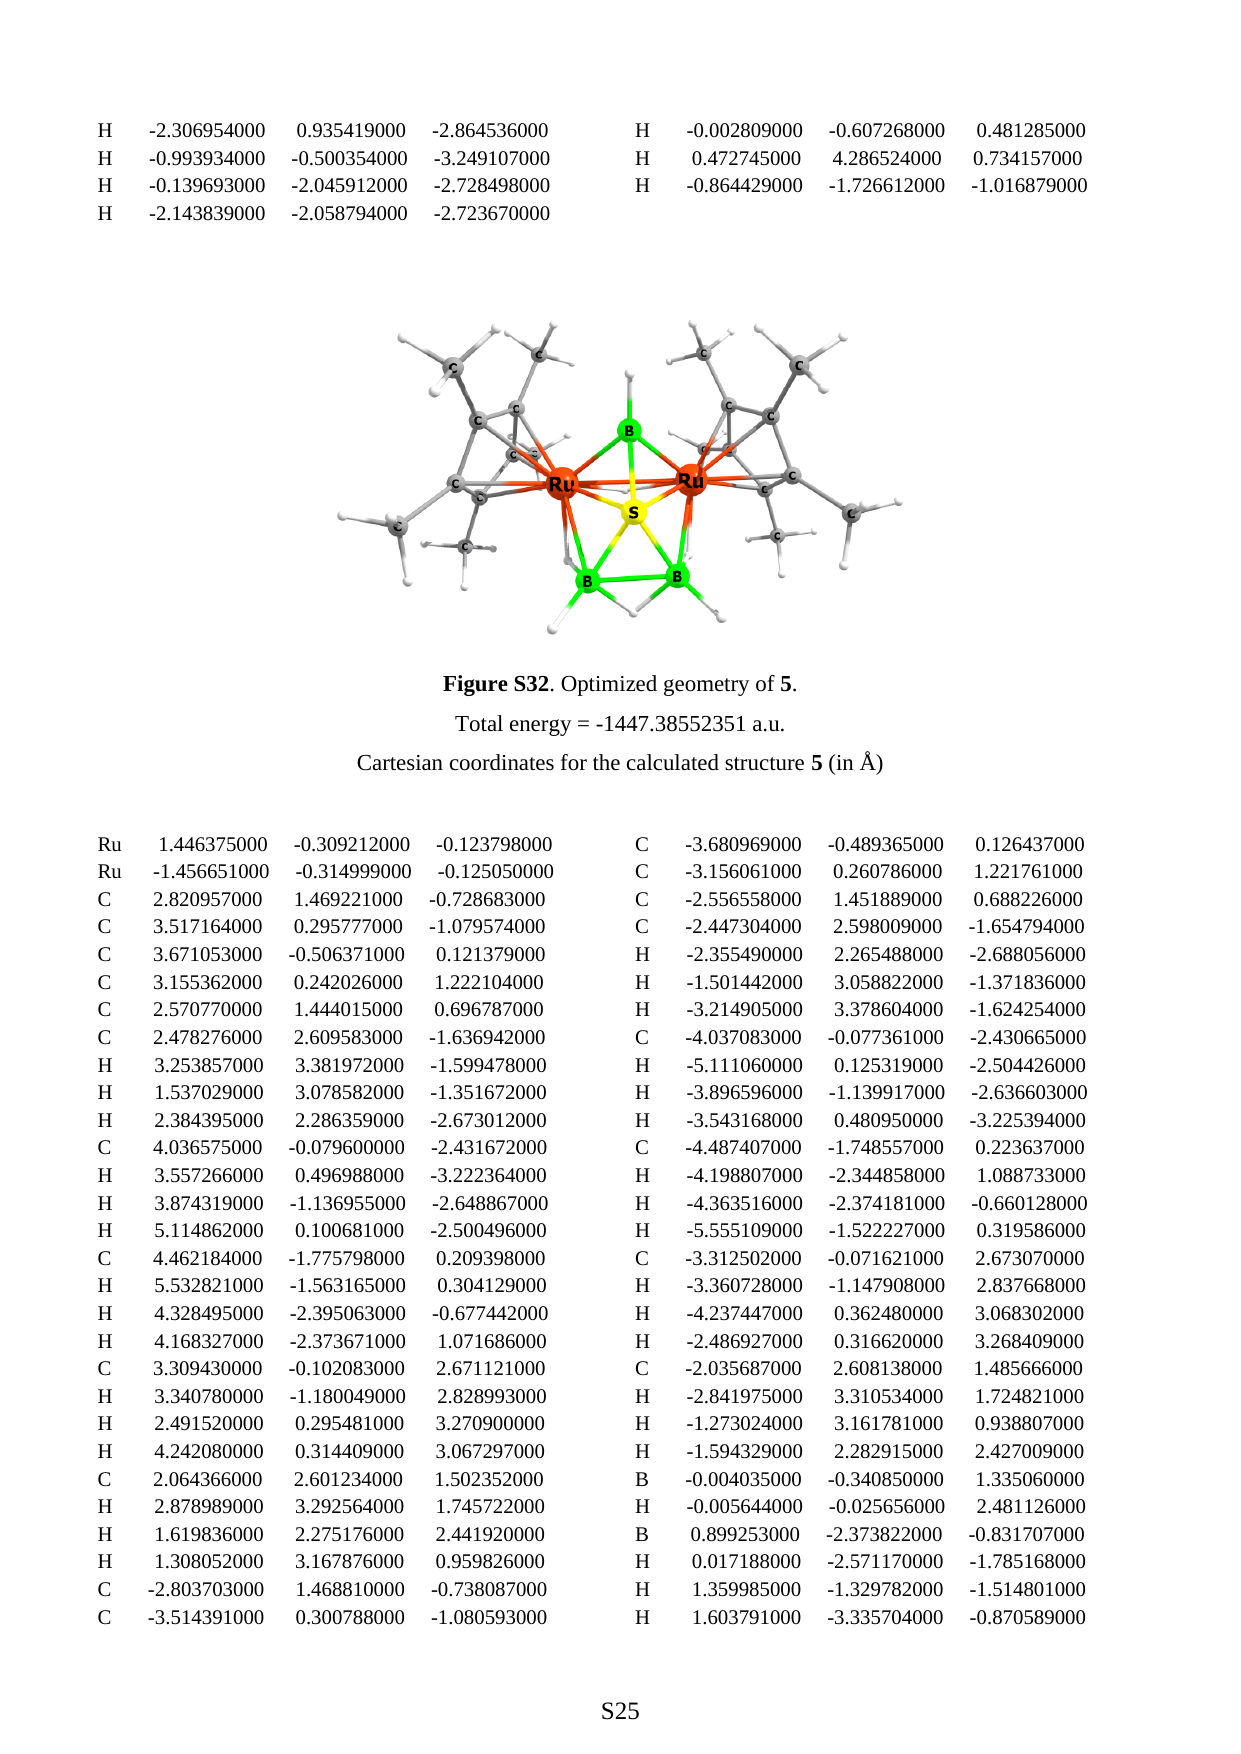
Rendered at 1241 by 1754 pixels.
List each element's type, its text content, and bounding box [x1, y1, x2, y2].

text C 2.064366000 2.601234000 1.502352000 [97, 1467, 605, 1491]
text H -3.543168000 0.480950000 -3.225394000 [635, 1108, 1143, 1132]
text H 2.384395000 2.286359000 -2.673012000 [97, 1108, 605, 1132]
text Total energy = -1447.38552351 a.u. [97, 710, 1143, 736]
text H -1.594329000 2.282915000 2.427009000 [635, 1439, 1143, 1463]
text H -1.273024000 3.161781000 0.938807000 [635, 1411, 1143, 1435]
text H -2.306954000 0.935419000 -2.864536000 [97, 118, 605, 142]
text C 3.309430000 -0.102083000 2.671121000 [97, 1356, 605, 1380]
text H -0.139693000 -2.045912000 -2.728498000 [97, 173, 605, 197]
text H -2.355490000 2.265488000 -2.688056000 [635, 942, 1143, 966]
text H -3.360728000 -1.147908000 2.837668000 [635, 1273, 1143, 1297]
text H 1.537029000 3.078582000 -1.351672000 [97, 1080, 605, 1104]
text H 1.619836000 2.275176000 2.441920000 [97, 1522, 605, 1546]
text H 3.253857000 3.381972000 -1.599478000 [97, 1052, 605, 1077]
text H -4.237447000 0.362480000 3.068302000 [635, 1301, 1143, 1325]
text H 3.557266000 0.496988000 -3.222364000 [97, 1163, 605, 1187]
text Ru -1.456651000 -0.314999000 -0.125050000 [97, 859, 605, 883]
text C -3.156061000 0.260786000 1.221761000 [635, 859, 1143, 883]
text C 3.155362000 0.242026000 1.222104000 [97, 970, 605, 994]
text C -2.035687000 2.608138000 1.485666000 [635, 1356, 1143, 1380]
text C 2.478276000 2.609583000 -1.636942000 [97, 1025, 605, 1049]
text C -4.037083000 -0.077361000 -2.430665000 [635, 1025, 1143, 1049]
text H 5.114862000 0.100681000 -2.500496000 [97, 1218, 605, 1242]
text C -3.514391000 0.300788000 -1.080593000 [97, 1604, 605, 1629]
text C -2.556558000 1.451889000 0.688226000 [635, 887, 1143, 911]
text H -2.143839000 -2.058794000 -2.723670000 [97, 201, 605, 225]
text H -0.002809000 -0.607268000 0.481285000 [635, 118, 1143, 142]
text C -4.487407000 -1.748557000 0.223637000 [635, 1135, 1143, 1159]
text C 3.517164000 0.295777000 -1.079574000 [97, 914, 605, 938]
picture [331, 313, 909, 640]
text C -3.312502000 -0.071621000 2.673070000 [635, 1246, 1143, 1270]
text C 2.570770000 1.444015000 0.696787000 [97, 997, 605, 1021]
text H 5.532821000 -1.563165000 0.304129000 [97, 1273, 605, 1297]
text H -4.198807000 -2.344858000 1.088733000 [635, 1163, 1143, 1187]
text H 4.242080000 0.314409000 3.067297000 [97, 1439, 605, 1463]
text H 0.472745000 4.286524000 0.734157000 [635, 146, 1143, 170]
text H 0.017188000 -2.571170000 -1.785168000 [635, 1549, 1143, 1573]
text H -2.841975000 3.310534000 1.724821000 [635, 1384, 1143, 1408]
text Ru 1.446375000 -0.309212000 -0.123798000 [97, 832, 605, 856]
text H -5.111060000 0.125319000 -2.504426000 [635, 1052, 1143, 1077]
text H -3.896596000 -1.139917000 -2.636603000 [635, 1080, 1143, 1104]
text H 1.359985000 -1.329782000 -1.514801000 [635, 1577, 1143, 1601]
text H -0.005644000 -0.025656000 2.481126000 [635, 1494, 1143, 1518]
text C -3.680969000 -0.489365000 0.126437000 [635, 832, 1143, 856]
text H -4.363516000 -2.374181000 -0.660128000 [635, 1191, 1143, 1214]
text H -1.501442000 3.058822000 -1.371836000 [635, 970, 1143, 994]
text B 0.899253000 -2.373822000 -0.831707000 [635, 1522, 1143, 1546]
text H 4.168327000 -2.373671000 1.071686000 [97, 1328, 605, 1353]
text Cartesian coordinates for the calculated structure 5 (in Å) [97, 749, 1143, 776]
text H 2.878989000 3.292564000 1.745722000 [97, 1494, 605, 1518]
text H 2.491520000 0.295481000 3.270900000 [97, 1411, 605, 1435]
text C 4.462184000 -1.775798000 0.209398000 [97, 1246, 605, 1270]
text C -2.447304000 2.598009000 -1.654794000 [635, 914, 1143, 938]
text H 1.603791000 -3.335704000 -0.870589000 [635, 1604, 1143, 1629]
text H -2.486927000 0.316620000 3.268409000 [635, 1328, 1143, 1353]
text Figure S32. Optimized geometry of 5. [97, 671, 1143, 697]
text H 3.874319000 -1.136955000 -2.648867000 [97, 1191, 605, 1214]
text H 3.340780000 -1.180049000 2.828993000 [97, 1384, 605, 1408]
text C 4.036575000 -0.079600000 -2.431672000 [97, 1135, 605, 1159]
text C 2.820957000 1.469221000 -0.728683000 [97, 887, 605, 911]
text H 4.328495000 -2.395063000 -0.677442000 [97, 1301, 605, 1325]
text H 1.308052000 3.167876000 0.959826000 [97, 1549, 605, 1573]
text H -5.555109000 -1.522227000 0.319586000 [635, 1218, 1143, 1242]
text C 3.671053000 -0.506371000 0.121379000 [97, 942, 605, 966]
text B -0.004035000 -0.340850000 1.335060000 [635, 1467, 1143, 1491]
text C -2.803703000 1.468810000 -0.738087000 [97, 1577, 605, 1601]
text H -3.214905000 3.378604000 -1.624254000 [635, 997, 1143, 1021]
text H -0.864429000 -1.726612000 -1.016879000 [635, 173, 1143, 197]
text H -0.993934000 -0.500354000 -3.249107000 [97, 146, 605, 170]
